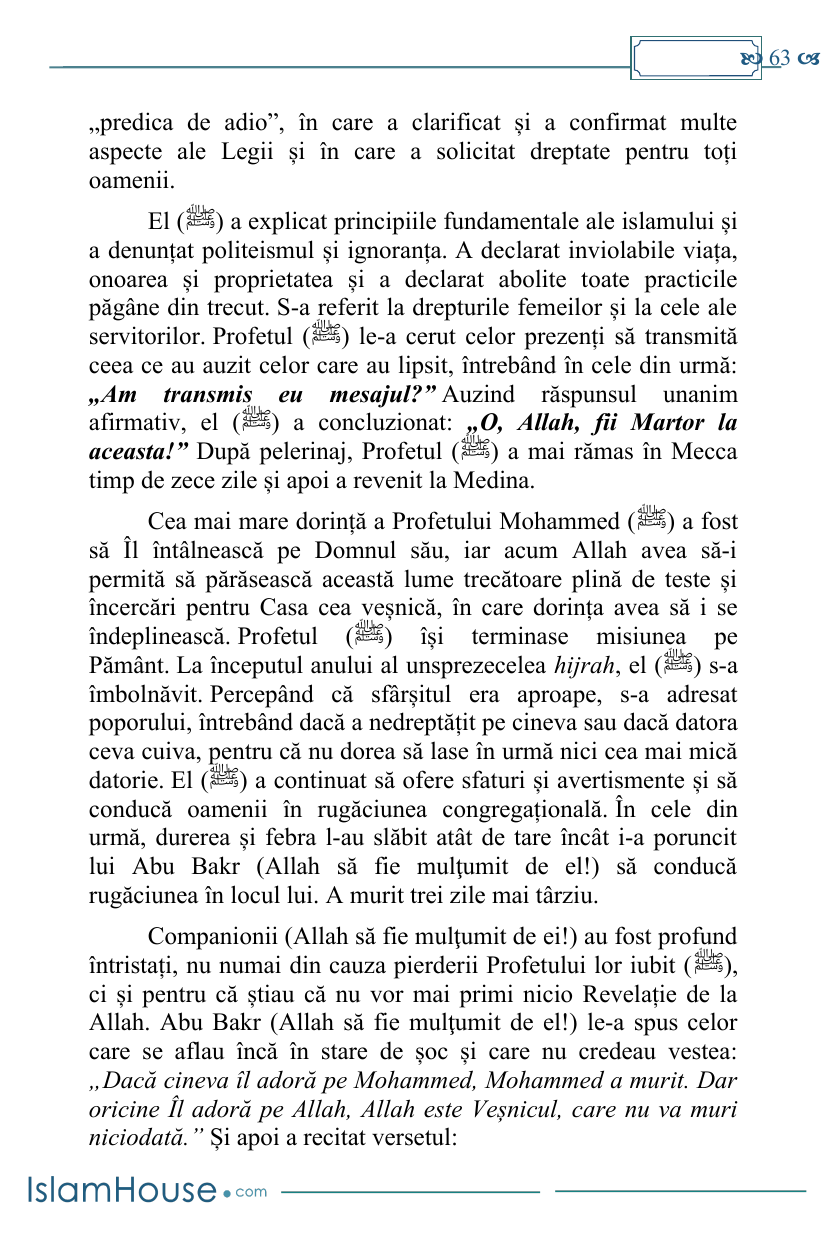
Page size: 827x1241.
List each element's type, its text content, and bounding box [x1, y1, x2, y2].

text El (ﷺ) a explicat principiile fundamentale ale islamului și a denunțat politeismul și ignoranța. A declarat inviolabile viața, onoarea și proprietatea și a declarat abolite toate practicile păgâne din trecut. S-a referit la drepturile femeilor și la cele ale servitorilor. Profetul (ﷺ) le-a cerut celor prezenți să transmită ceea ce au auzit celor care au lipsit, întrebând în cele din urmă: „Am transmis eu mesajul?” Auzind răspunsul unanim afirmativ, el (ﷺ) a concluzionat: „O, Allah, fii Martor la aceasta!” După pelerinaj, Profetul (ﷺ) a mai rămas în Mecca timp de zece zile și apoi a revenit la Medina. [89, 206, 738, 494]
picture [20, 1171, 541, 1209]
text Companionii (Allah să fie mulţumit de ei!) au fost profund întristați, nu numai din cauza pierderii Profetului lor iubit (ﷺ), ci și pentru că știau că nu vor mai primi nicio Revelație de la Allah. Abu Bakr (Allah să fie mulţumit de el!) le-a spus celor care se aflau încă în stare de șoc și care nu credeau vestea: „Dacă cineva îl adoră pe Mohammed, Mohammed a murit. Dar oricine Îl adoră pe Allah, Allah este Veșnicul, care nu va muri niciodată.” Și apoi a recitat versetul: [89, 921, 738, 1151]
picture [548, 1170, 807, 1208]
text Cea mai mare dorință a Profetului Mohammed (ﷺ) a fost să Îl întâlnească pe Domnul său, iar acum Allah avea să-i permită să părăsească această lume trecătoare plină de teste și încercări pentru Casa cea veșnică, în care dorința avea să i se îndeplinească. Profetul (ﷺ) își terminase misiunea pe Pământ. La începutul anului al unsprezecelea hijrah, el (ﷺ) s-a îmbolnăvit. Percepând că sfârșitul era aproape, s-a adresat poporului, întrebând dacă a nedreptățit pe cineva sau dacă datora ceva cuiva, pentru că nu dorea să lase în urmă nici cea mai mică datorie. El (ﷺ) a continuat să ofere sfaturi și avertismente și să conducă oamenii în rugăciunea congregațională. În cele din urmă, durerea și febra l-au slăbit atât de tare încât i-a poruncit lui Abu Bakr (Allah să fie mulţumit de el!) să conducă rugăciunea în locul lui. A murit trei zile mai târziu. [89, 506, 738, 909]
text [89, 107, 738, 194]
